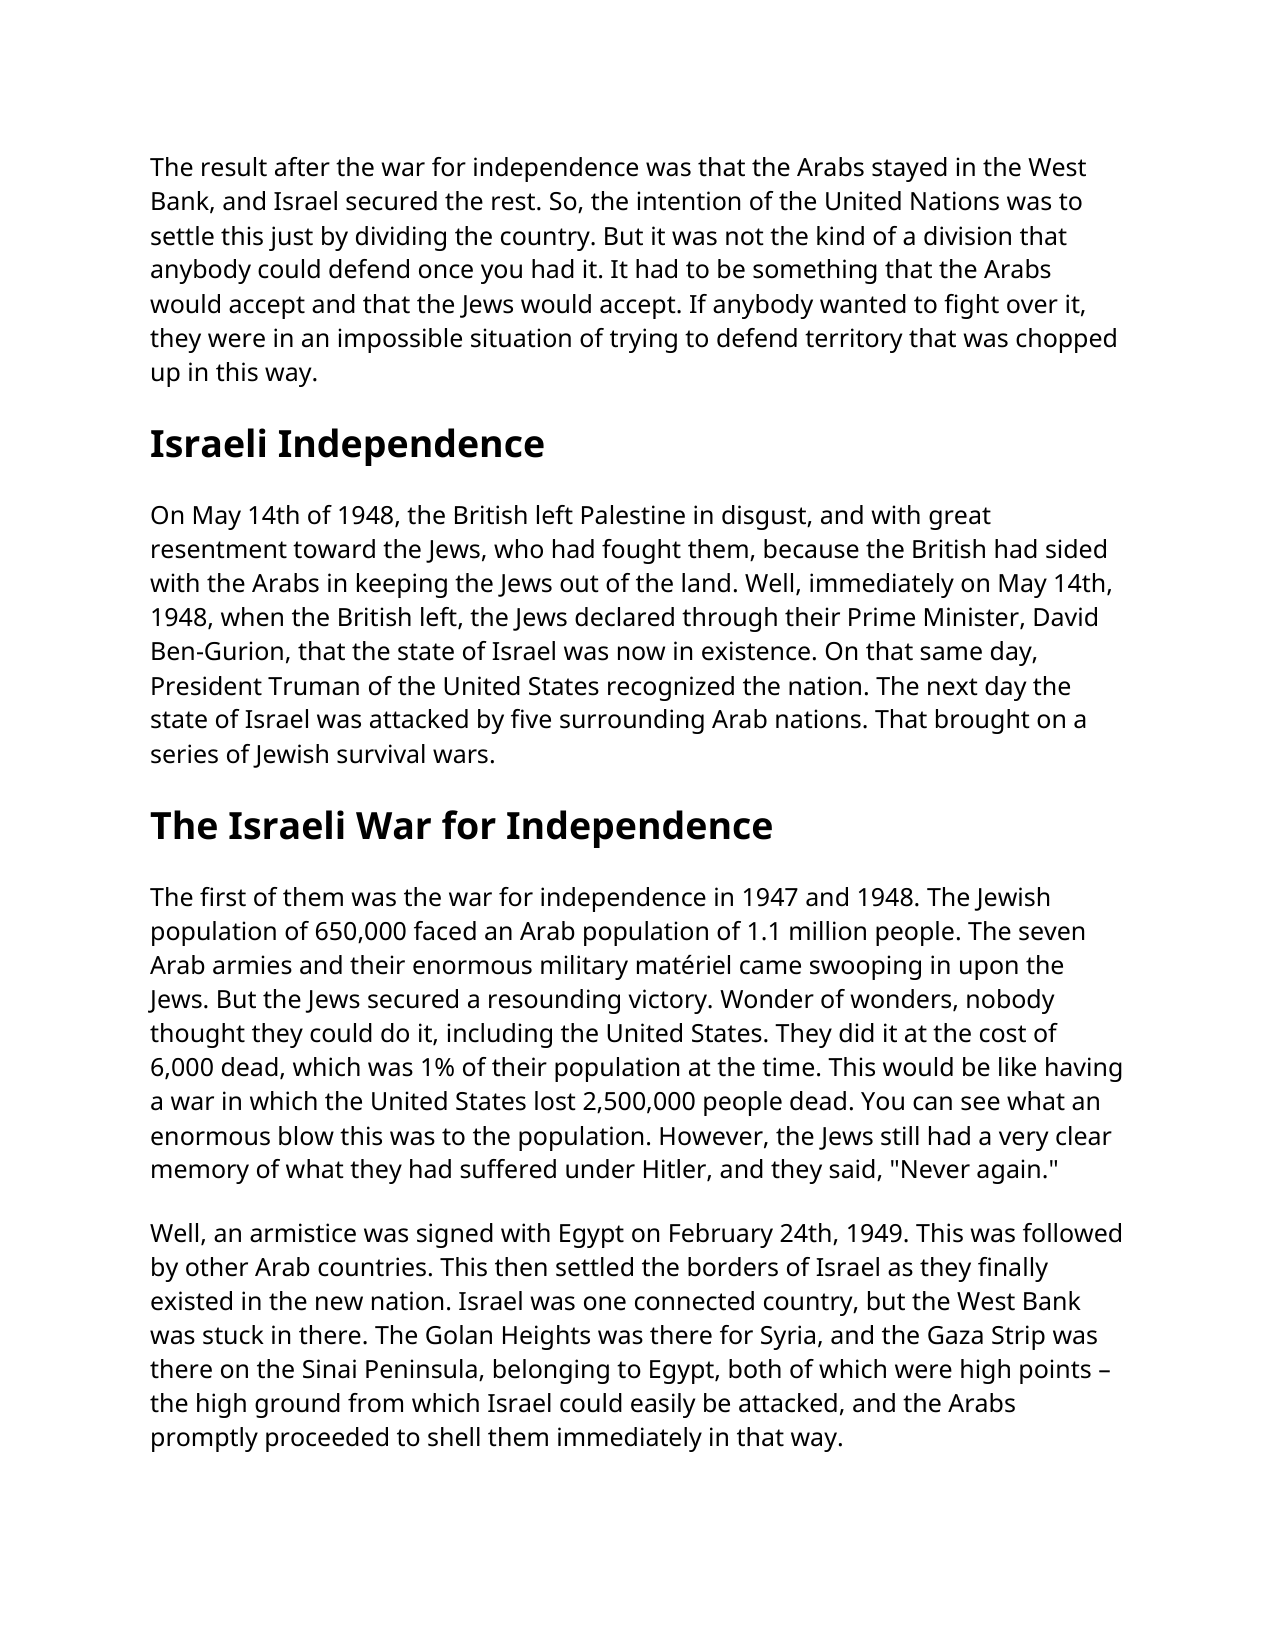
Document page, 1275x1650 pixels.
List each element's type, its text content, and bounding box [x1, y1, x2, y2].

text The Israeli War for Independence [150, 799, 1125, 851]
text The first of them was the war for independence in 1947 and 1948. The Jewish population of 650,000 faced an Arab population of 1.1 million people. The seven Arab armies and their enormous military matériel came swooping in upon the Jews. But the Jews secured a resounding victory. Wonder of wonders, nobody thought they could do it, including the United States. They did it at the cost of 6,000 dead, which was 1% of their population at the time. This would be like having a war in which the United States lost 2,500,000 people dead. You can see what an enormous blow this was to the population. However, the Jews still had a very clear memory of what they had suffered under Hitler, and they said, "Never again." [150, 880, 1125, 1186]
text Well, an armistice was signed with Egypt on February 24th, 1949. This was followed by other Arab countries. This then settled the borders of Israel as they finally existed in the new nation. Israel was one connected country, but the West Bank was stuck in there. The Golan Heights was there for Syria, and the Gaza Strip was there on the Sinai Peninsula, belonging to Egypt, both of which were high points – the high ground from which Israel could easily be attacked, and the Arabs promptly proceeded to shell them immediately in that way. [150, 1215, 1125, 1454]
text On May 14th of 1948, the British left Palestine in disgust, and with great resentment toward the Jews, who had fought them, because the British had sided with the Arabs in keeping the Jews out of the land. Well, immediately on May 14th, 1948, when the British left, the Jews declared through their Prime Minister, David Ben-Gurion, that the state of Israel was now in existence. On that same day, President Truman of the United States recognized the nation. The next day the state of Israel was attacked by five surrounding Arab nations. That brought on a series of Jewish survival wars. [150, 498, 1125, 770]
text Israeli Independence [150, 418, 1125, 469]
text The result after the war for independence was that the Arabs stayed in the West Bank, and Israel secured the rest. So, the intention of the United Nations was to settle this just by dividing the country. But it was not the kind of a division that anybody could defend once you had it. It had to be something that the Arabs would accept and that the Jews would accept. If anybody wanted to fight over it, they were in an impossible situation of trying to defend territory that was chopped up in this way. [150, 150, 1125, 388]
